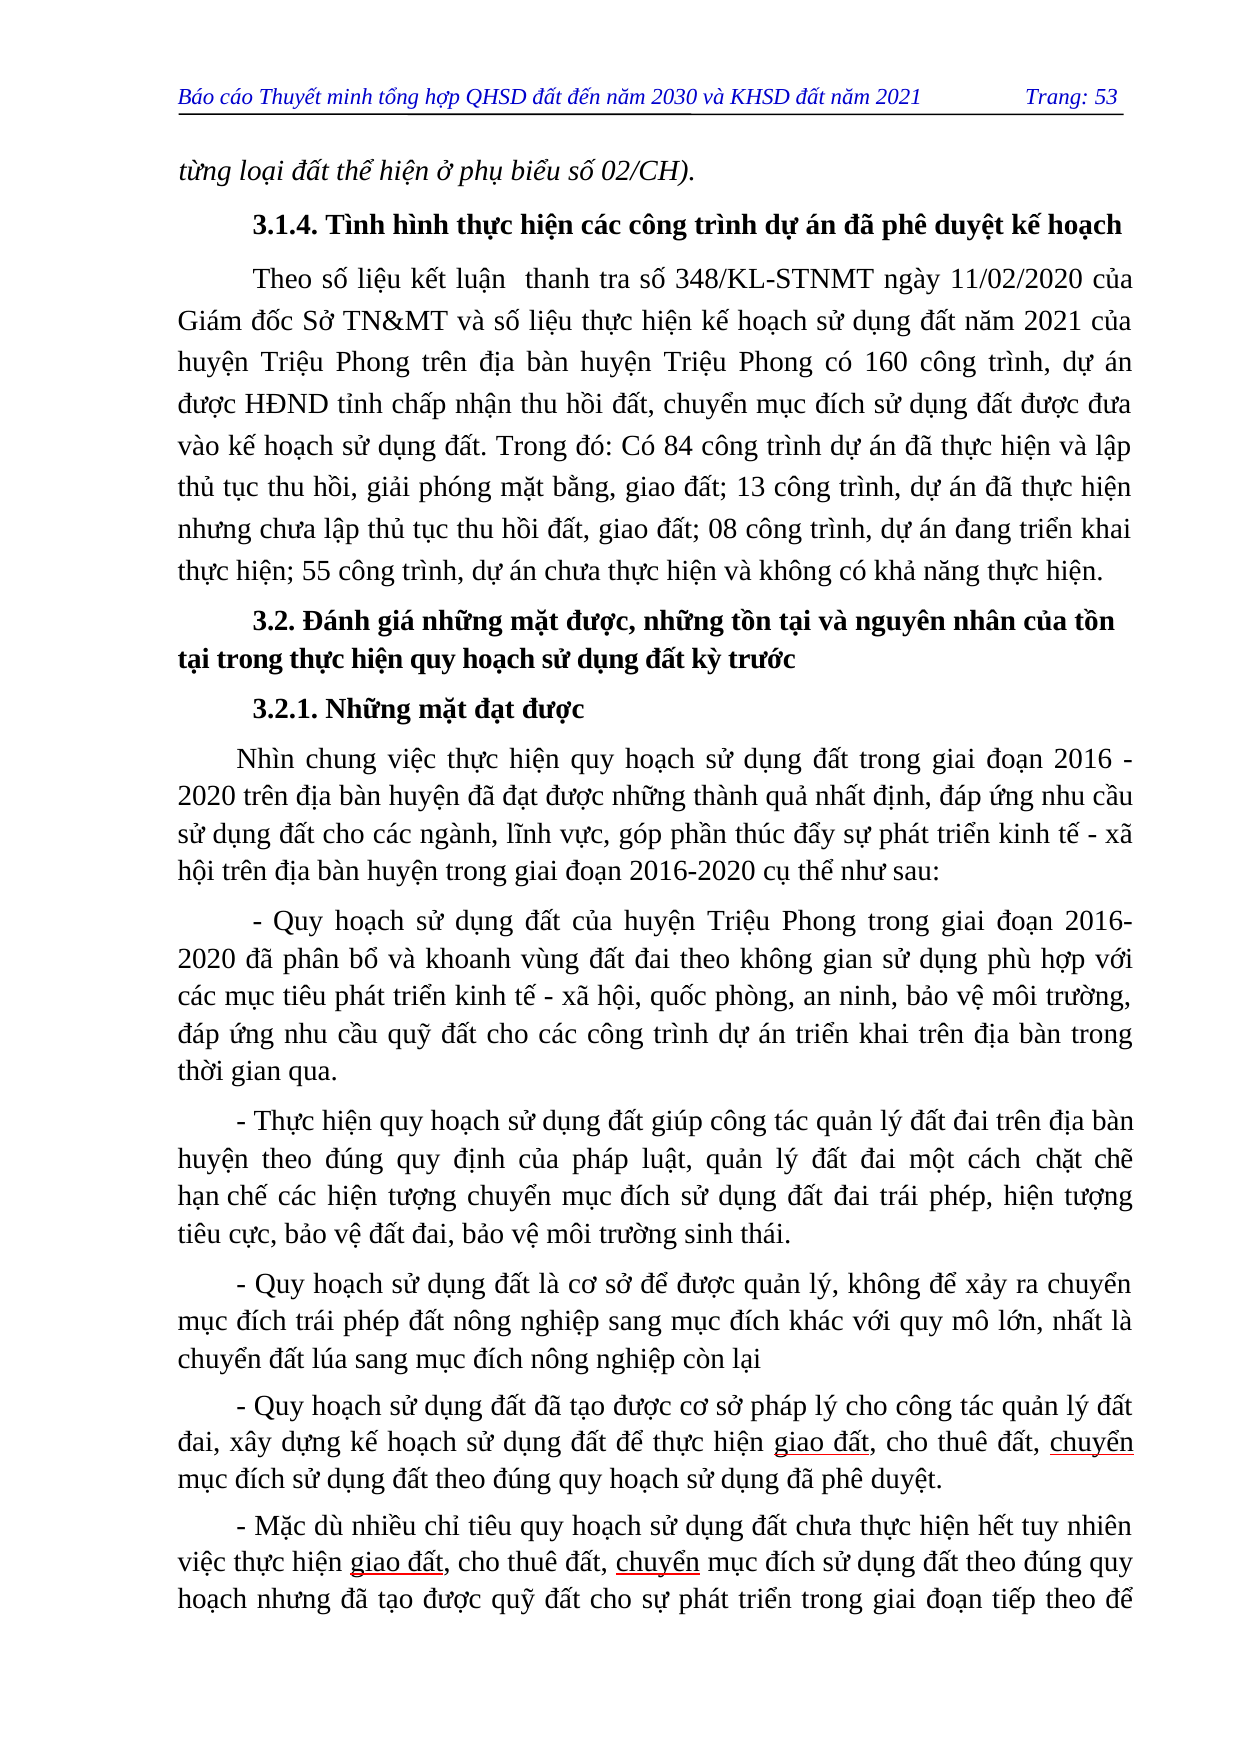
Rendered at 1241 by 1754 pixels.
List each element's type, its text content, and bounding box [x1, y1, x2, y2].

text 3.1.4. Tình hình thực hiện các công trình dự án đã phê duyệt kế hoạch [177, 201, 1134, 242]
text Theo số liệu kết luận thanh tra số 348/KL-STNMT ngày 11/02/2020 của Giám đốc Sở TN&MT và số liệu thực hiện kế hoạch sử dụng đất năm 2021 của huyện Triệu Phong trên địa bàn huyện Triệu Phong có 160 công trình, dự án được HĐND tỉnh chấp nhận thu hồi đất, chuyển mục đích sử dụng đất được đưa vào kế hoạch sử dụng đất. Trong đó: Có 84 công trình dự án đã thực hiện và lập thủ tục thu hồi, giải phóng mặt bằng, giao đất; 13 công trình, dự án đã thực hiện nhưng chưa lập thủ tục thu hồi đất, giao đất; 08 công trình, dự án đang triển khai thực hiện; 55 công trình, dự án chưa thực hiện và không có khả năng thực hiện. [177, 255, 1134, 588]
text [177, 1506, 1134, 1615]
text - Quy hoạch sử dụng đất đã tạo được cơ sở pháp lý cho công tác quản lý đất đai, xây dựng kế hoạch sử dụng đất để thực hiện giao đất, cho thuê đất, chuyển mục đích sử dụng đất theo đúng quy hoạch sử dụng đã phê duyệt. [177, 1386, 1134, 1496]
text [178, 147, 1134, 188]
text - Quy hoạch sử dụng đất là cơ sở để được quản lý, không để xảy ra chuyển mục đích trái phép đất nông nghiệp sang mục đích khác với quy mô lớn, nhất là chuyển đất lúa sang mục đích nông nghiệp còn lại [177, 1263, 1134, 1376]
text Nhìn chung việc thực hiện quy hoạch sử dụng đất trong giai đoạn 2016 - 2020 trên địa bàn huyện đã đạt được những thành quả nhất định, đáp ứng nhu cầu sử dụng đất cho các ngành, lĩnh vực, góp phần thúc đẩy sự phát triển kinh tế - xã hội trên địa bàn huyện trong giai đoạn 2016-2020 cụ thể như sau: [177, 738, 1134, 888]
text 3.2.1. Những mặt đạt được [177, 688, 1134, 726]
text - Quy hoạch sử dụng đất của huyện Triệu Phong trong giai đoạn 2016-2020 đã phân bổ và khoanh vùng đất đai theo không gian sử dụng phù hợp với các mục tiêu phát triển kinh tế - xã hội, quốc phòng, an ninh, bảo vệ môi trường, đáp ứng nhu cầu quỹ đất cho các công trình dự án triển khai trên địa bàn trong thời gian qua. [177, 901, 1134, 1088]
text - Thực hiện quy hoạch sử dụng đất giúp công tác quản lý đất đai trên địa bàn huyện theo đúng quy định của pháp luật, quản lý đất đai một cách chặt chẽ hạn chế các hiện tượng chuyển mục đích sử dụng đất đai trái phép, hiện tượng tiêu cực, bảo vệ đất đai, bảo vệ môi trường sinh thái. [177, 1101, 1134, 1251]
subtitle 3.2. Đánh giá những mặt được, những tồn tại và nguyên nhân của tồn tại trong thực hiện quy hoạch sử dụng đất kỳ trước [177, 601, 1134, 676]
